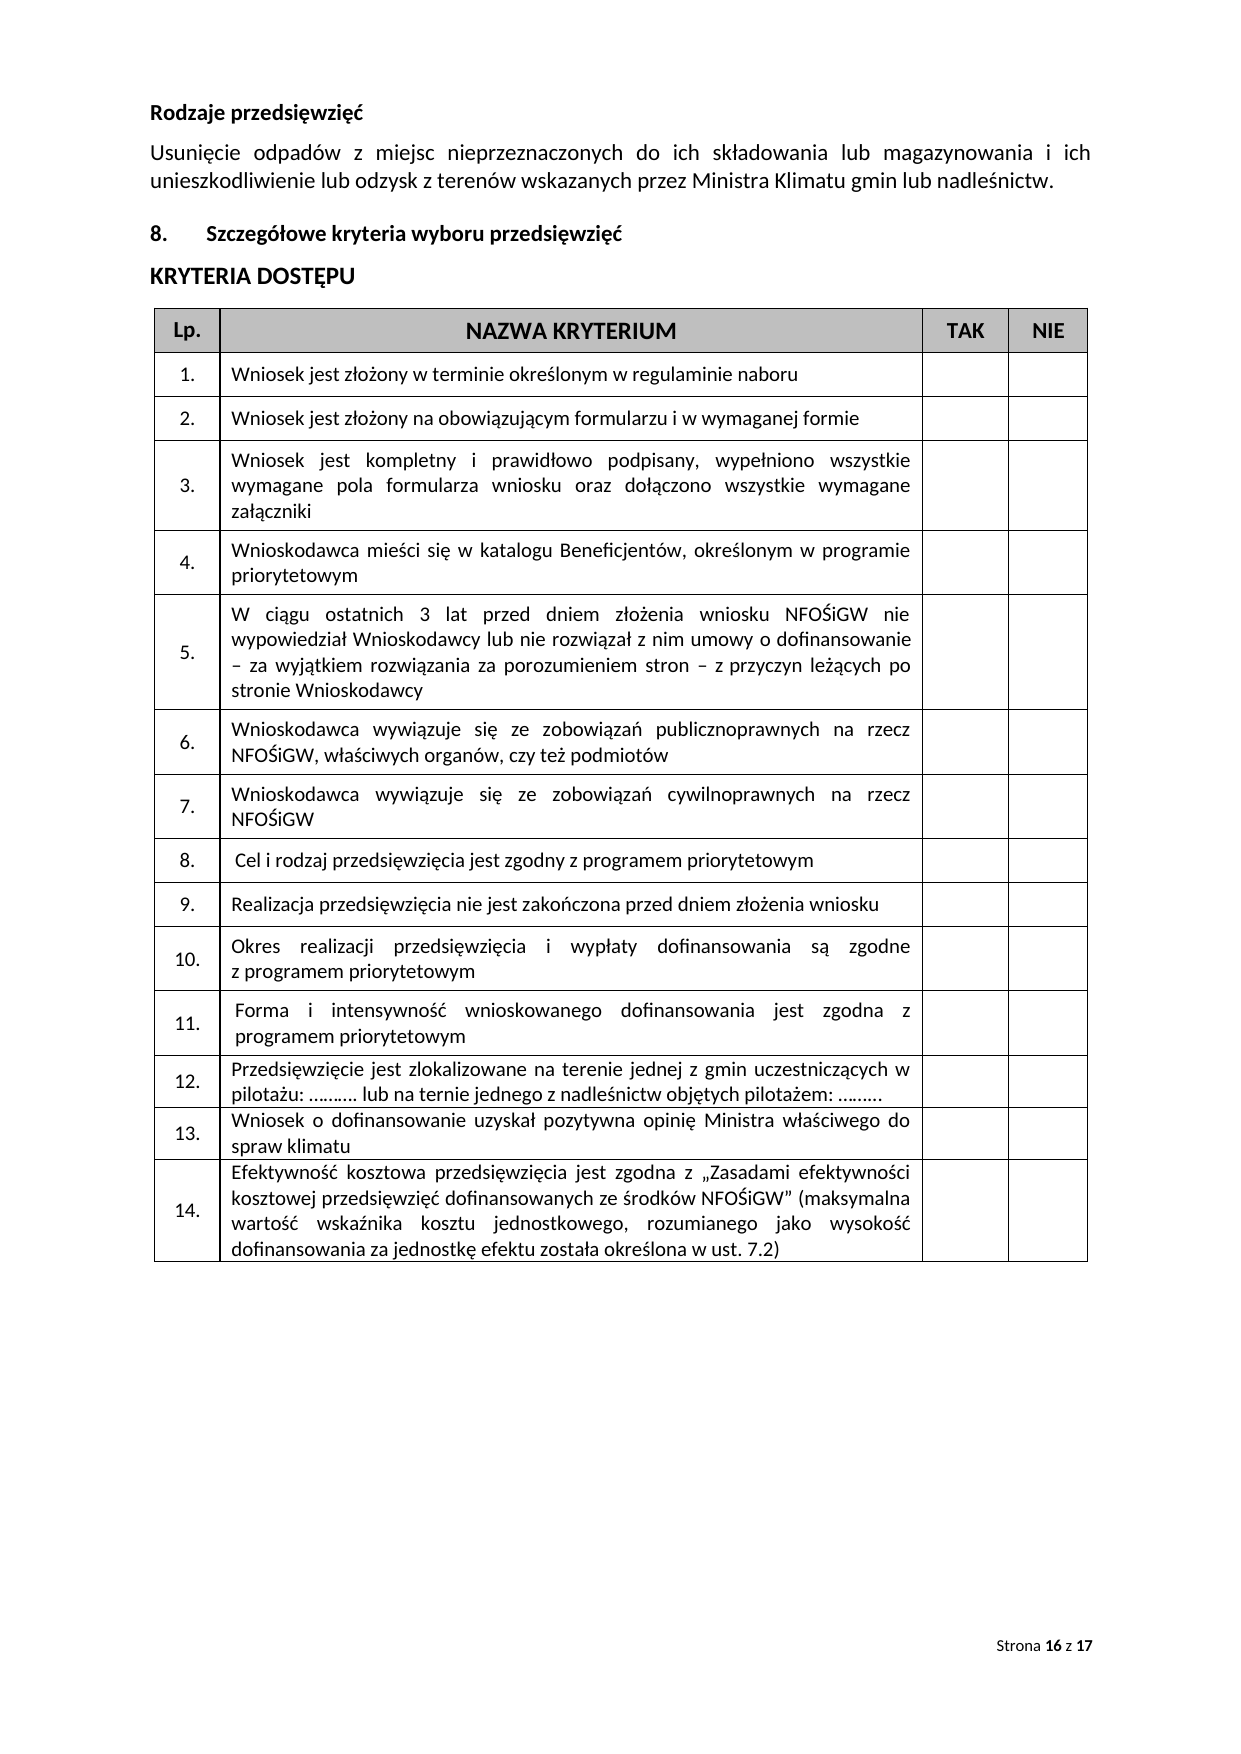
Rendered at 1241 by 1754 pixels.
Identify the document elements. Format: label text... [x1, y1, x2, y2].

table_cell 10. [155, 927, 219, 990]
table_cell Wnioskodawca wywiązuje się ze zobowiązań cywilnoprawnych na rzecz NFOŚiGW [221, 775, 922, 838]
table_cell Forma i intensywność wnioskowanego dofinansowania jest zgodna z programem priorytetowym [221, 991, 922, 1055]
table_cell 4. [155, 531, 219, 594]
table_cell [1009, 1160, 1087, 1261]
table_cell Okres realizacji przedsięwzięcia i wypłaty dofinansowania są zgodne z programem priorytetowym [221, 927, 922, 990]
table_cell [1009, 397, 1087, 440]
list Szczegółowe kryteria wyboru przedsięwzięć [150, 219, 1092, 247]
table_cell 8. [155, 839, 219, 882]
table_cell 6. [155, 710, 219, 773]
table_cell [1009, 775, 1087, 838]
table_cell [1009, 883, 1087, 926]
table_cell [1009, 710, 1087, 773]
table_cell [923, 1160, 1008, 1261]
table_cell [923, 353, 1008, 396]
table_header NAZWA KRYTERIUM [221, 309, 922, 352]
table_cell [923, 397, 1008, 440]
table_cell Wniosek jest złożony na obowiązującym formularzu i w wymaganej formie [221, 397, 922, 440]
table_cell [923, 710, 1008, 773]
table_cell [1009, 839, 1087, 882]
text Rodzaje przedsięwzięć [150, 98, 1092, 126]
table_cell 12. [155, 1056, 219, 1107]
table_header TAK [923, 309, 1008, 352]
table_cell 2. [155, 397, 219, 440]
table_cell [923, 1108, 1008, 1158]
table_cell [1009, 441, 1087, 529]
table_cell [923, 1056, 1008, 1107]
table_cell [1009, 991, 1087, 1055]
table_cell [923, 927, 1008, 990]
table_cell Wniosek jest kompletny i prawidłowo podpisany, wypełniono wszystkie wymagane pola formularza wniosku oraz dołączono wszystkie wymagane załączniki [221, 441, 922, 529]
table_cell Wnioskodawca wywiązuje się ze zobowiązań publicznoprawnych na rzecz NFOŚiGW, właściwych organów, czy też podmiotów [221, 710, 922, 773]
table_cell [1009, 1056, 1087, 1107]
table_cell [923, 441, 1008, 529]
table_cell Wniosek o dofinansowanie uzyskał pozytywna opinię Ministra właściwego do spraw klimatu [221, 1108, 922, 1158]
text KRYTERIA DOSTĘPU [150, 260, 1092, 291]
table_cell 3. [155, 441, 219, 529]
table_cell [923, 991, 1008, 1055]
table_cell W ciągu ostatnich 3 lat przed dniem złożenia wniosku NFOŚiGW nie wypowiedział Wnioskodawcy lub nie rozwiązał z nim umowy o dofinansowanie – za wyjątkiem rozwiązania za porozumieniem stron – z przyczyn leżących po stronie Wnioskodawcy [221, 595, 922, 709]
table_cell [923, 839, 1008, 882]
table_cell Wniosek jest złożony w terminie określonym w regulaminie naboru [221, 353, 922, 396]
table_cell 11. [155, 991, 219, 1055]
table_cell Cel i rodzaj przedsięwzięcia jest zgodny z programem priorytetowym [221, 839, 922, 882]
table_cell [1009, 927, 1087, 990]
table_cell Przedsięwzięcie jest zlokalizowane na terenie jednej z gmin uczestniczących w pilotażu: ………. lub na ternie jednego z nadleśnictw objętych pilotażem: ……... [221, 1056, 922, 1107]
table_cell [1009, 1108, 1087, 1158]
table_cell 5. [155, 595, 219, 709]
table_cell [1009, 531, 1087, 594]
text Usunięcie odpadów z miejsc nieprzeznaczonych do ich składowania lub magazynowania i ich unieszkodliwienie lub odzysk z terenów wskazanych przez Ministra Klimatu gmin lub nadleśnictw. [150, 138, 1092, 194]
table_cell [923, 531, 1008, 594]
table_cell [923, 595, 1008, 709]
table_cell 7. [155, 775, 219, 838]
table_cell 14. [155, 1160, 219, 1261]
table_cell [1009, 595, 1087, 709]
table_cell [1009, 353, 1087, 396]
table_cell [923, 775, 1008, 838]
table_header Lp. [155, 309, 219, 352]
table_header NIE [1009, 309, 1087, 352]
table_cell 1. [155, 353, 219, 396]
table_cell Wnioskodawca mieści się w katalogu Beneficjentów, określonym w programie priorytetowym [221, 531, 922, 594]
table_cell Efektywność kosztowa przedsięwzięcia jest zgodna z „Zasadami efektywności kosztowej przedsięwzięć dofinansowanych ze środków NFOŚiGW” (maksymalna wartość wskaźnika kosztu jednostkowego, rozumianego jako wysokość dofinansowania za jednostkę efektu została określona w ust. 7.2) [221, 1160, 922, 1261]
table_cell 13. [155, 1108, 219, 1158]
table_cell [923, 883, 1008, 926]
table_cell 9. [155, 883, 219, 926]
table_cell Realizacja przedsięwzięcia nie jest zakończona przed dniem złożenia wniosku [221, 883, 922, 926]
